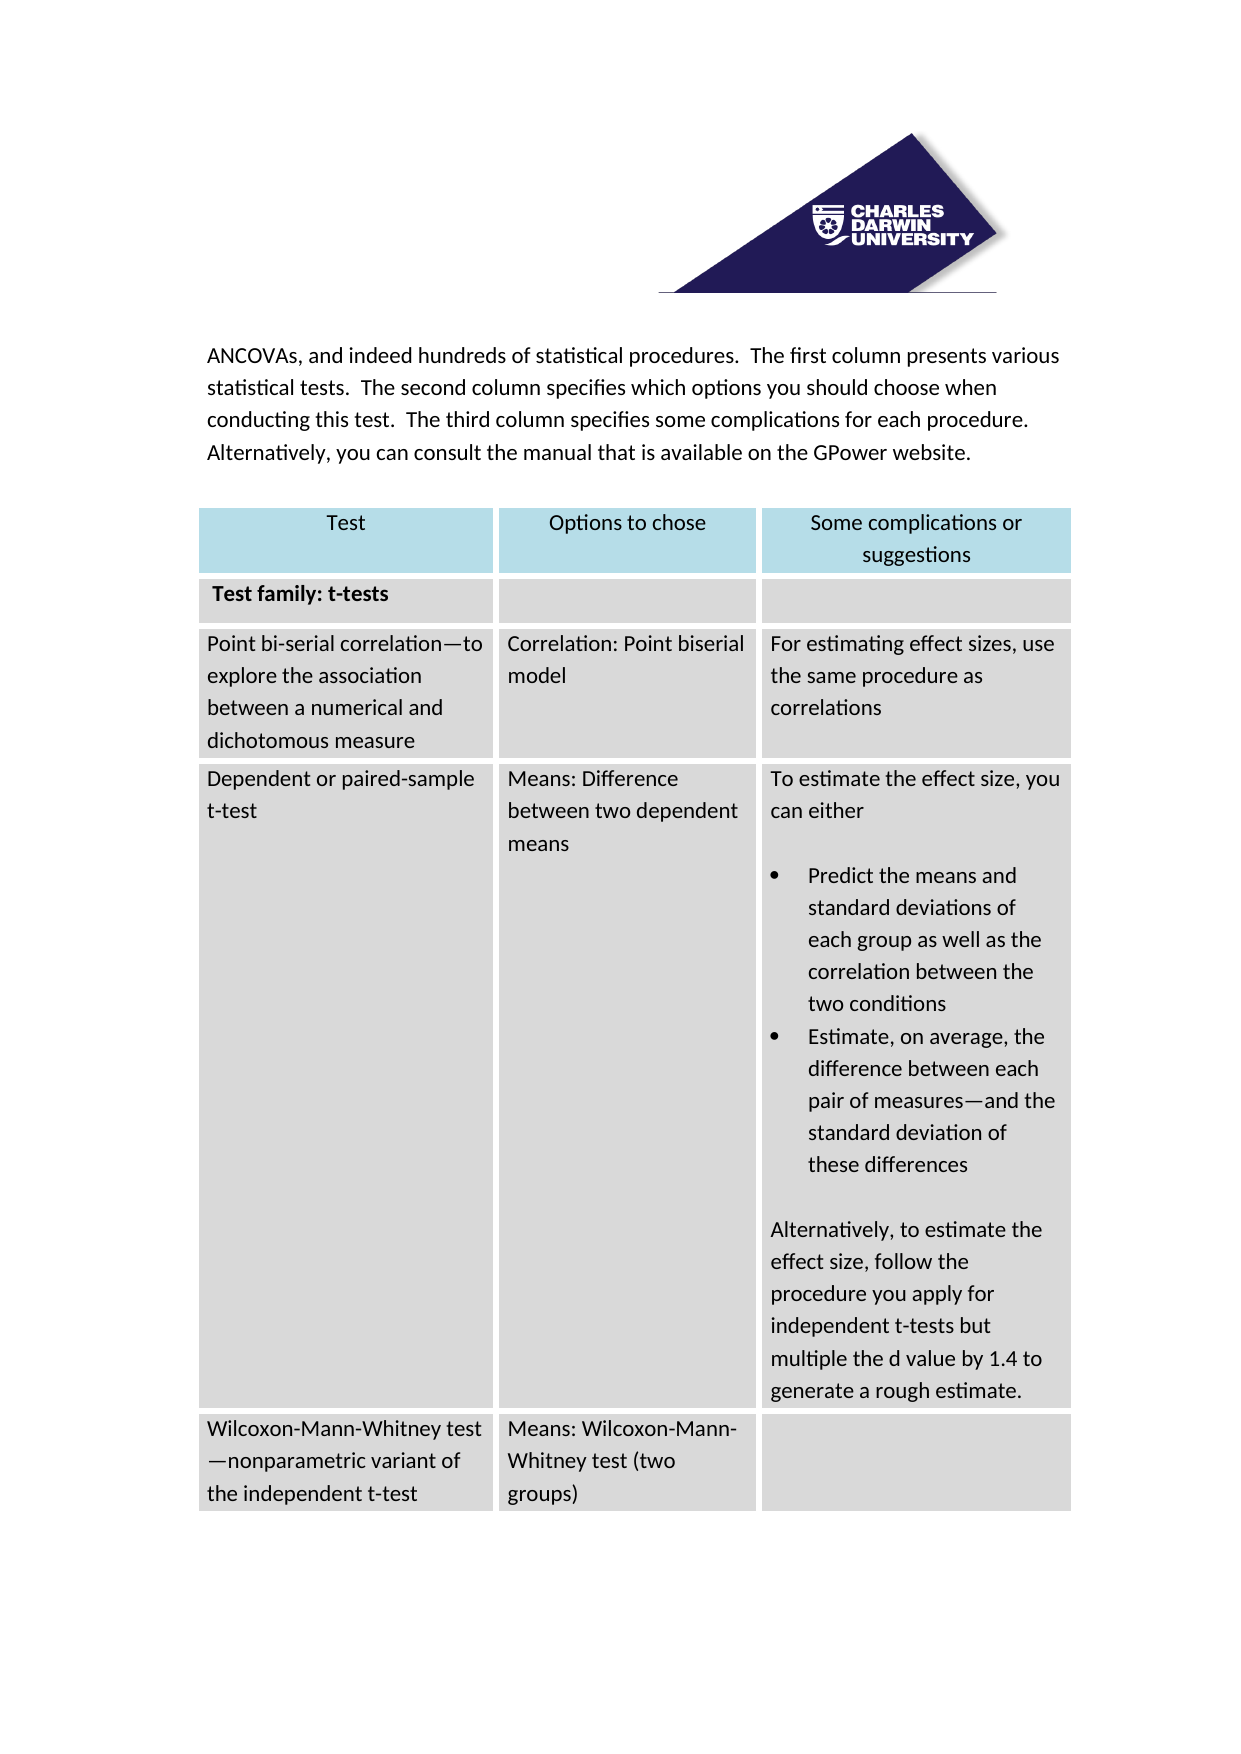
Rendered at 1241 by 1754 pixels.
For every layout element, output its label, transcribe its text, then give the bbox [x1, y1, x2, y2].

table_cell [762, 579, 1071, 623]
table_cell Wilcoxon-Mann-Whitney test—nonparametric variant of the independent t-test [199, 1414, 493, 1511]
table_cell Means: Difference between two dependent means [499, 764, 756, 1408]
table_header Options to chose [499, 508, 756, 573]
table_cell [499, 579, 756, 623]
table_header Test [199, 508, 493, 573]
table_cell Test family: t-tests [199, 579, 493, 623]
table_header Some complications or suggestions [762, 508, 1071, 573]
table_cell To estimate the effect size, you can either Predict the means and standard deviations of each group as well as the correlation between the two conditions Estimate, on average, the difference between each pair of measures—and the standard deviation of these differences Alternatively, to estimate the effect size, follow the procedure you apply for independent t-tests but multiple the d value by 1.4 to generate a rough estimate. [762, 764, 1071, 1408]
table_cell [762, 1414, 1071, 1511]
picture [606, 73, 1064, 293]
table_cell For estimating effect sizes, use the same procedure as correlations [762, 629, 1071, 758]
table_cell Point bi-serial correlation—to explore the association between a numerical and dichotomous measure [199, 629, 493, 758]
table_cell Dependent or paired-sample t-test [199, 764, 493, 1408]
table_cell Means: Wilcoxon-Mann-Whitney test (two groups) [499, 1414, 756, 1511]
table_cell Correlation: Point biserial model [499, 629, 756, 758]
